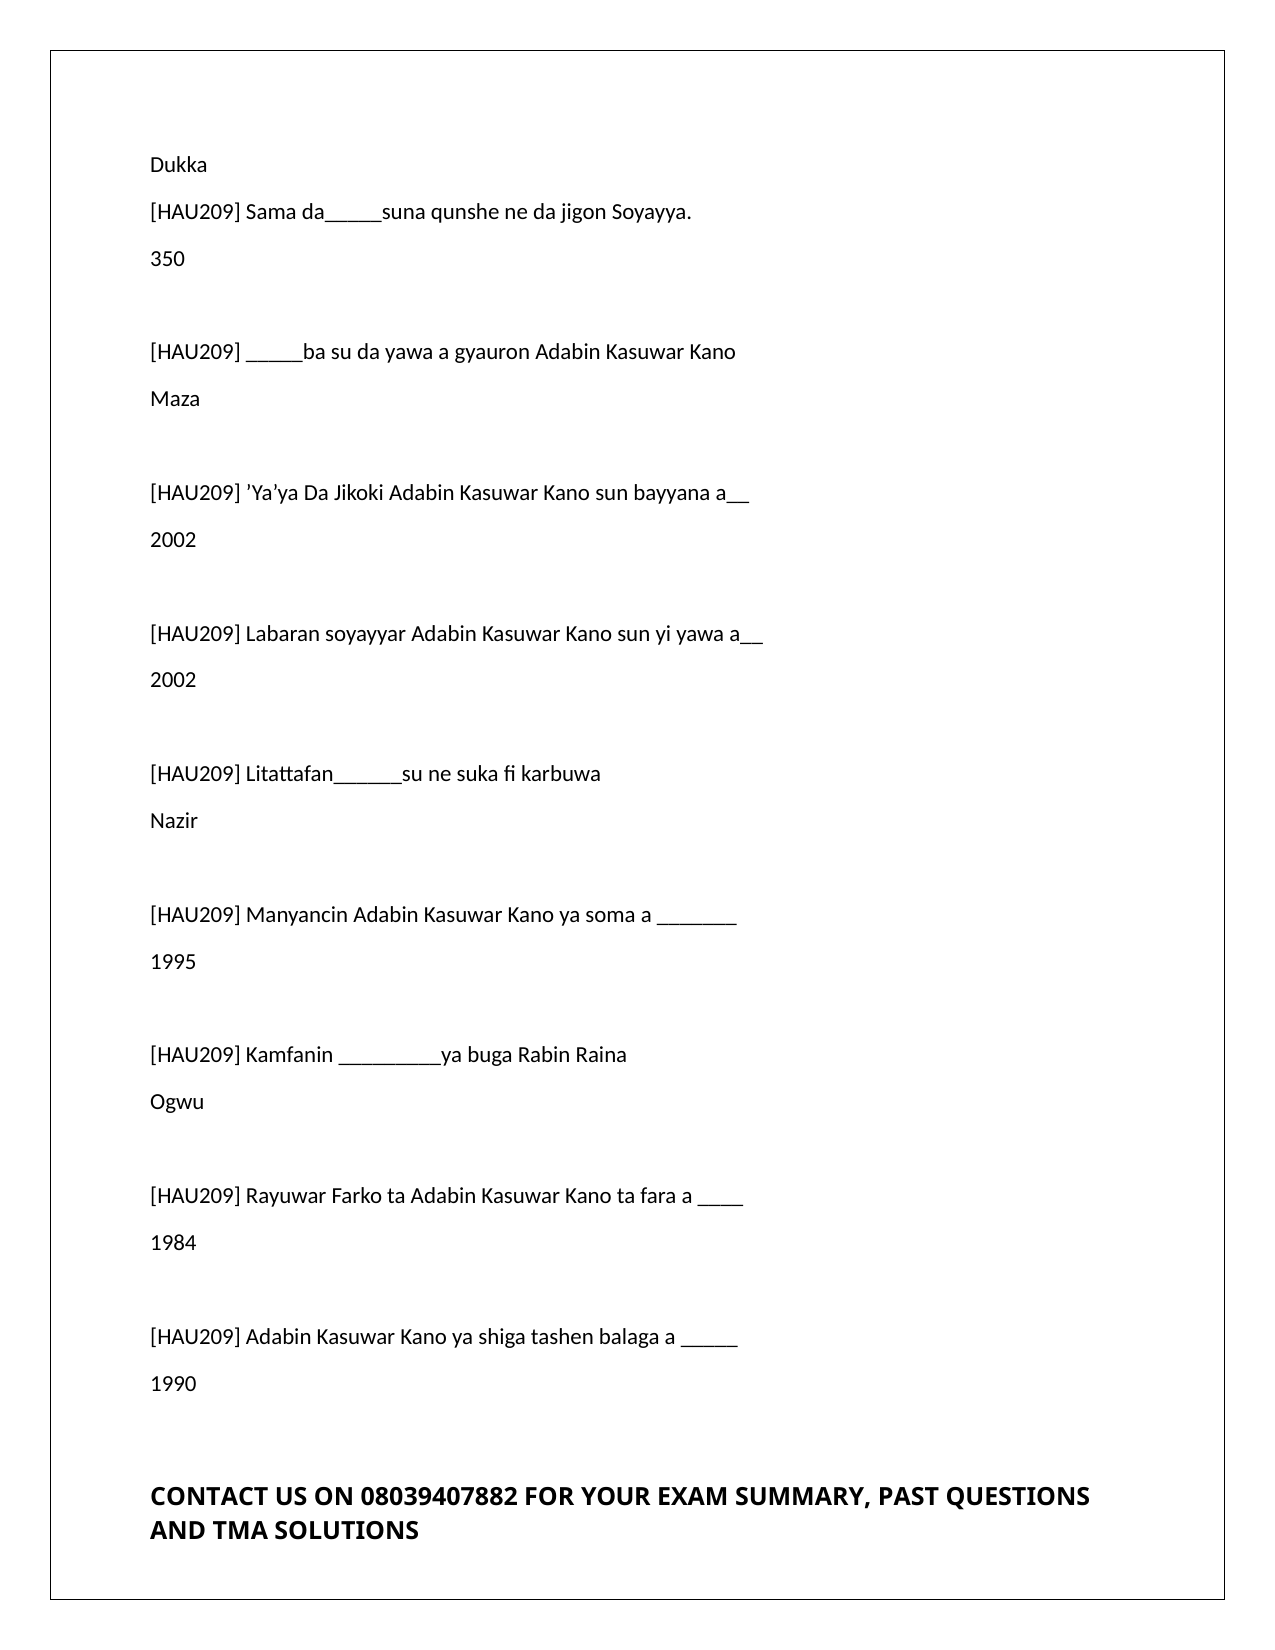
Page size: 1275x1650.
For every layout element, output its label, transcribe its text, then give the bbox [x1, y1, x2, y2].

text [HAU209] Labaran soyayyar Adabin Kasuwar Kano sun yi yawa a__ [150, 619, 1125, 647]
text 1984 [150, 1228, 1125, 1256]
text 1990 [150, 1369, 1125, 1397]
text [HAU209] ’Ya’ya Da Jikoki Adabin Kasuwar Kano sun bayyana a__ [150, 478, 1125, 506]
text Nazir [150, 806, 1125, 834]
text Ogwu [150, 1087, 1125, 1116]
text [HAU209] Sama da_____suna qunshe ne da jigon Soyayya. [150, 197, 1125, 225]
text 2002 [150, 666, 1125, 694]
text [HAU209] Adabin Kasuwar Kano ya shiga tashen balaga a _____ [150, 1322, 1125, 1350]
text [HAU209] Rayuwar Farko ta Adabin Kasuwar Kano ta fara a ____ [150, 1181, 1125, 1209]
text [HAU209] Kamfanin _________ya buga Rabin Raina [150, 1041, 1125, 1069]
text [HAU209] _____ba su da yawa a gyauron Adabin Kasuwar Kano [150, 337, 1125, 366]
text [HAU209] Litattafan______su ne suka fi karbuwa [150, 759, 1125, 787]
text 350 [150, 244, 1125, 272]
text 1995 [150, 947, 1125, 975]
text [HAU209] Manyancin Adabin Kasuwar Kano ya soma a _______ [150, 900, 1125, 928]
text 2002 [150, 525, 1125, 553]
text Dukka [150, 150, 1125, 178]
text Maza [150, 384, 1125, 412]
